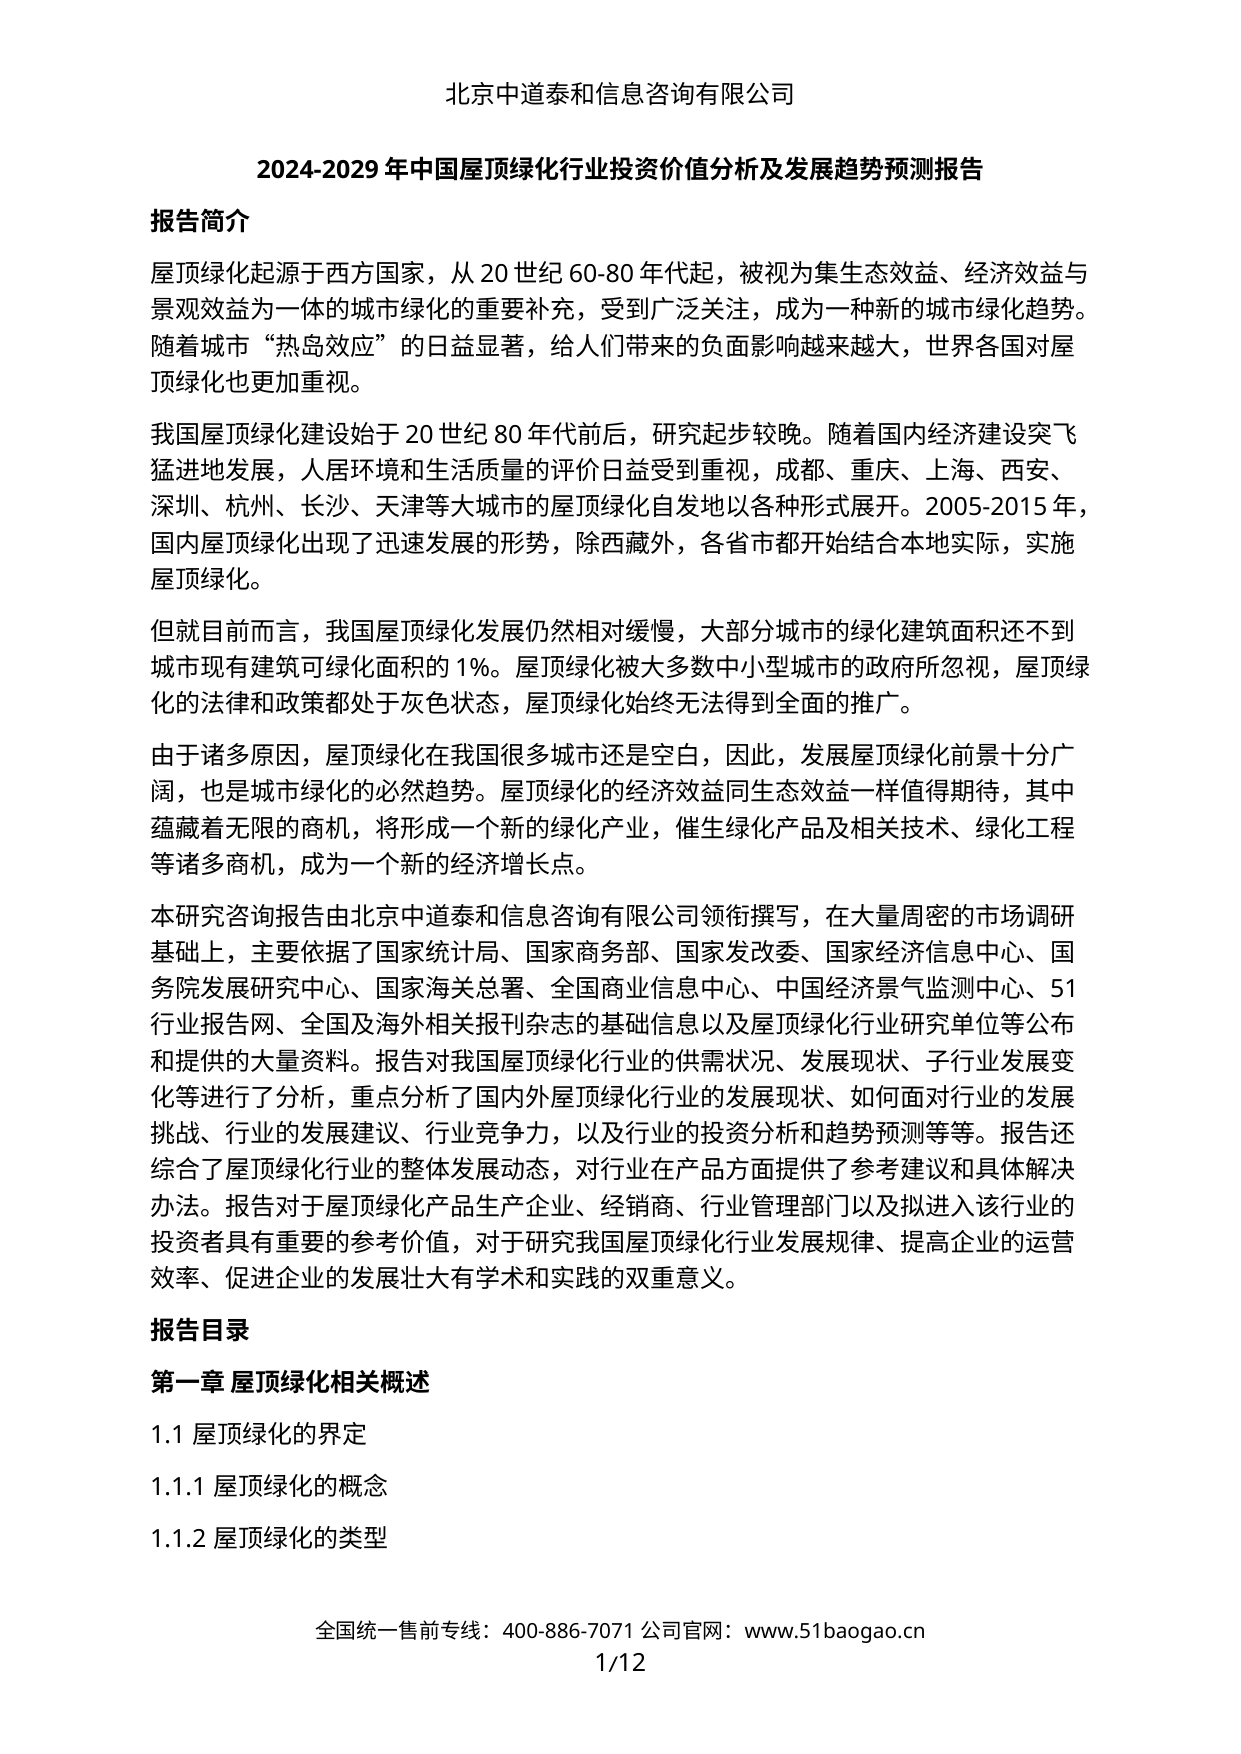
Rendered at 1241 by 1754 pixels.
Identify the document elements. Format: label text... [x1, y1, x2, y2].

text 报告目录 [150, 1311, 1090, 1347]
text 我国屋顶绿化建设始于20世纪80年代前后，研究起步较晚。随着国内经济建设突飞猛进地发展，人居环境和生活质量的评价日益受到重视，成都、重庆、上海、西安、深圳、杭州、长沙、天津等大城市的屋顶绿化自发地以各种形式展开。2005-2015年，国内屋顶绿化出现了迅速发展的形势，除西藏外，各省市都开始结合本地实际，实施屋顶绿化。 [150, 414, 1090, 596]
text 报告简介 [150, 202, 1090, 238]
text 1.1.1 屋顶绿化的概念 [150, 1466, 1090, 1502]
text 但就目前而言，我国屋顶绿化发展仍然相对缓慢，大部分城市的绿化建筑面积还不到城市现有建筑可绿化面积的1%。屋顶绿化被大多数中小型城市的政府所忽视，屋顶绿化的法律和政策都处于灰色状态，屋顶绿化始终无法得到全面的推广。 [150, 611, 1090, 720]
text 由于诸多原因，屋顶绿化在我国很多城市还是空白，因此，发展屋顶绿化前景十分广阔，也是城市绿化的必然趋势。屋顶绿化的经济效益同生态效益一样值得期待，其中蕴藏着无限的商机，将形成一个新的绿化产业，催生绿化产品及相关技术、绿化工程等诸多商机，成为一个新的经济增长点。 [150, 736, 1090, 881]
text 屋顶绿化起源于西方国家，从20世纪60-80年代起，被视为集生态效益、经济效益与景观效益为一体的城市绿化的重要补充，受到广泛关注，成为一种新的城市绿化趋势。随着城市“热岛效应”的日益显著，给人们带来的负面影响越来越大，世界各国对屋顶绿化也更加重视。 [150, 254, 1090, 399]
text 1.1 屋顶绿化的界定 [150, 1414, 1090, 1451]
text 第一章 屋顶绿化相关概述 [150, 1362, 1090, 1399]
text 本研究咨询报告由北京中道泰和信息咨询有限公司领衔撰写，在大量周密的市场调研基础上，主要依据了国家统计局、国家商务部、国家发改委、国家经济信息中心、国务院发展研究中心、国家海关总署、全国商业信息中心、中国经济景气监测中心、51行业报告网、全国及海外相关报刊杂志的基础信息以及屋顶绿化行业研究单位等公布和提供的大量资料。报告对我国屋顶绿化行业的供需状况、发展现状、子行业发展变化等进行了分析，重点分析了国内外屋顶绿化行业的发展现状、如何面对行业的发展挑战、行业的发展建议、行业竞争力，以及行业的投资分析和趋势预测等等。报告还综合了屋顶绿化行业的整体发展动态，对行业在产品方面提供了参考建议和具体解决办法。报告对于屋顶绿化产品生产企业、经销商、行业管理部门以及拟进入该行业的投资者具有重要的参考价值，对于研究我国屋顶绿化行业发展规律、提高企业的运营效率、促进企业的发展壮大有学术和实践的双重意义。 [150, 896, 1090, 1295]
text 1.1.2 屋顶绿化的类型 [150, 1518, 1090, 1554]
text 2024-2029年中国屋顶绿化行业投资价值分析及发展趋势预测报告 [150, 150, 1090, 186]
